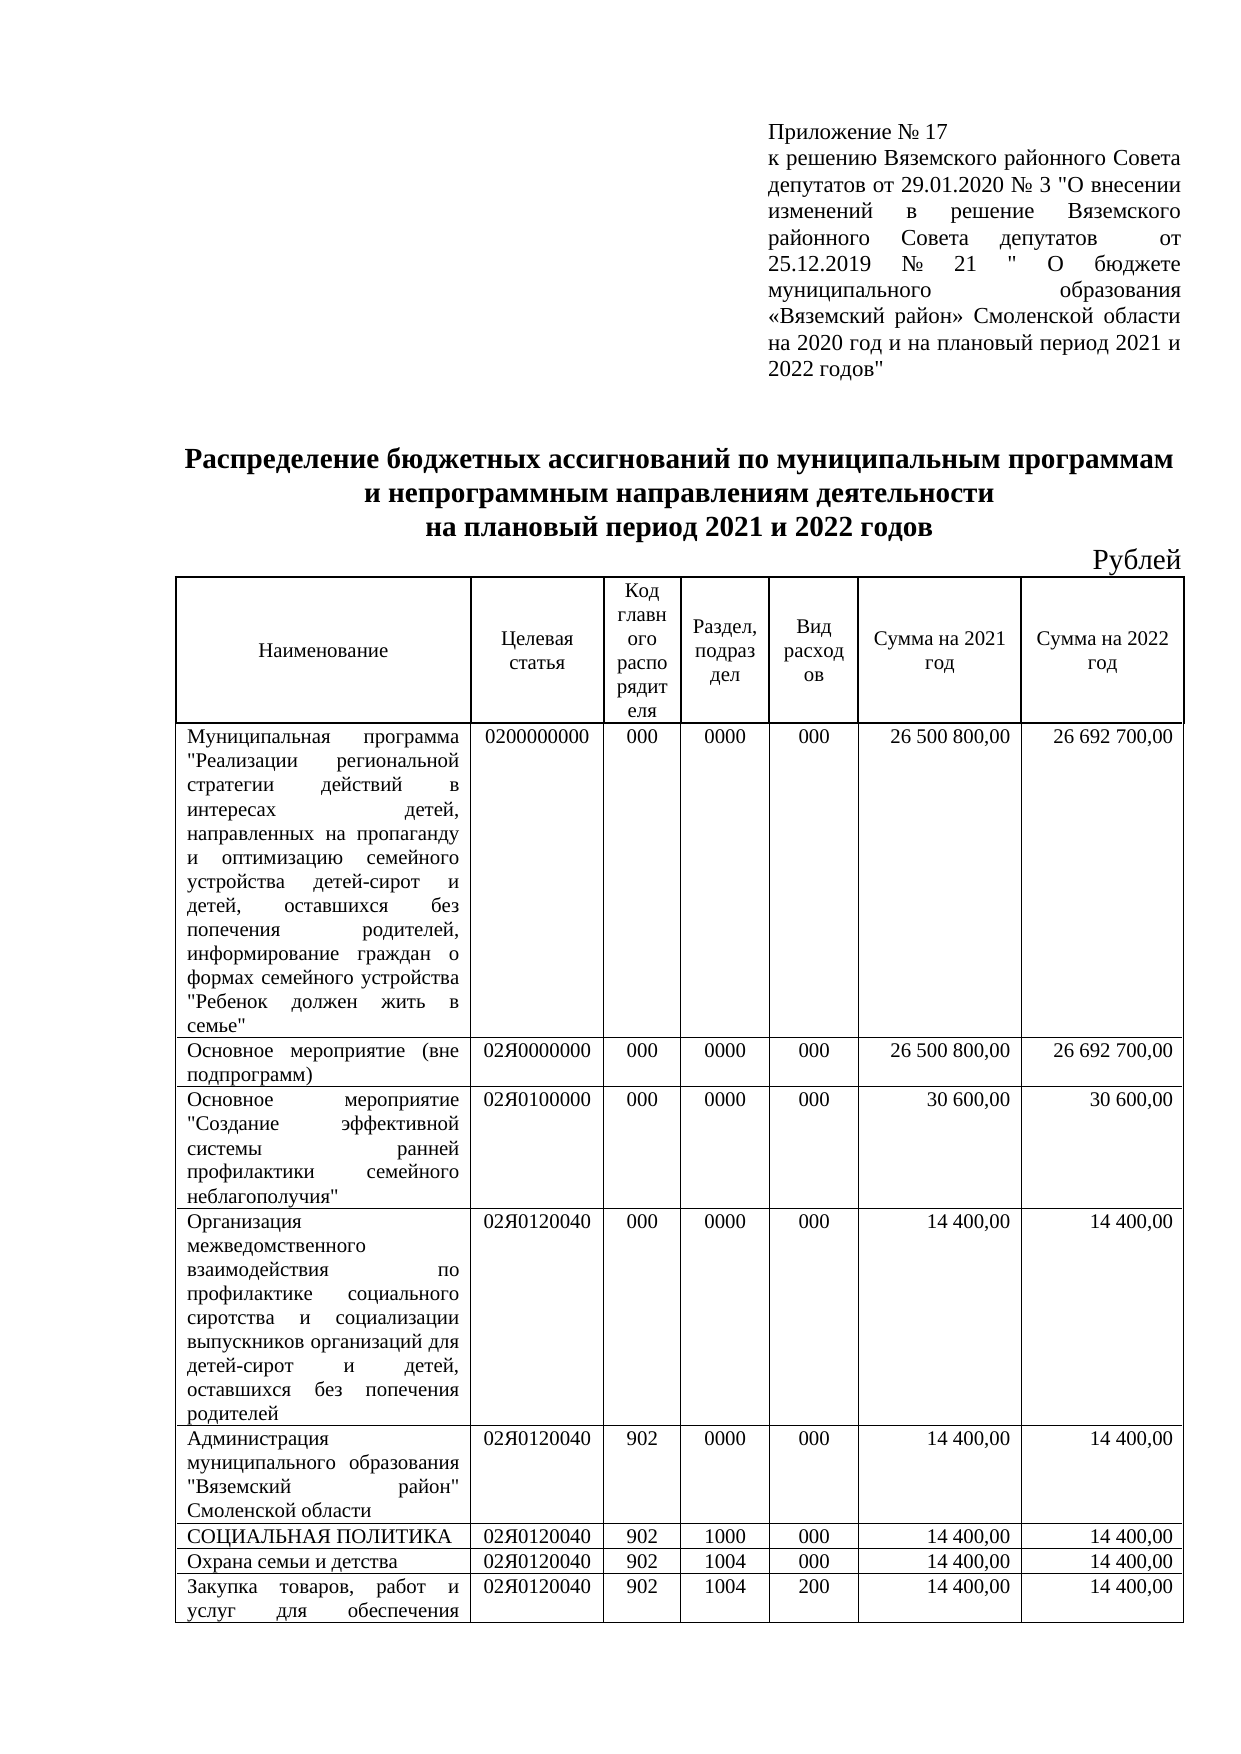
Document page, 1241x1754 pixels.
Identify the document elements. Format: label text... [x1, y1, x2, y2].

table_cell 0000 [681, 1426, 769, 1522]
table_cell 26 692 700,00 [1022, 722, 1183, 1037]
table_cell 02Я0120040 [471, 1426, 603, 1522]
table_cell 0000 [681, 1209, 769, 1425]
table_cell 26 500 800,00 [859, 724, 1021, 1037]
table_header Сумма на 2022 год [1022, 578, 1183, 722]
table_cell 02Я0100000 [471, 1087, 603, 1208]
table_cell 14 400,00 [1022, 1425, 1183, 1522]
table_cell Основное мероприятие "Создание эффективной системы ранней профилактики семейного неблагополучия" [176, 1086, 470, 1208]
table_header Целевая статья [472, 578, 603, 722]
text Рублей [177, 542, 1181, 576]
table_cell 000 [604, 1038, 680, 1086]
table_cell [176, 1573, 470, 1622]
table_cell 02Я0120040 [471, 1209, 603, 1425]
table_cell Организация межведомственного взаимодействия по профилактике социального сиротства и социализации выпускников организаций для детей-сирот и детей, оставшихся без попечения родителей [176, 1208, 470, 1425]
table_cell 0000 [681, 724, 769, 1037]
table_cell 14 400,00 [1022, 1523, 1183, 1548]
table_header Сумма на 2021 год [859, 578, 1020, 722]
table_cell 14 400,00 [1022, 1548, 1183, 1573]
table_header Раздел, подраздел [682, 578, 768, 722]
table_cell 902 [604, 1524, 680, 1548]
table_cell 30 600,00 [1022, 1086, 1183, 1208]
table_cell 000 [770, 1087, 858, 1208]
table_cell Администрация муниципального образования "Вяземский район" Смоленской области [176, 1425, 470, 1522]
table_cell 000 [770, 1209, 858, 1425]
text на плановый период 2021 и 2022 годов [177, 509, 1181, 542]
table_cell 000 [604, 724, 680, 1037]
table_cell 000 [770, 724, 858, 1037]
text к решению Вяземского районного Совета депутатов от 29.01.2020 № 3 "О внесении изменений в решение Вяземского районного Совета депутатов от 25.12.2019 № 21 " О бюджете муниципального образования «Вяземский район» Смоленской области на 2020 год и на плановый период 2021 и 2022 годов" [768, 144, 1181, 382]
table_cell 200 [770, 1574, 858, 1622]
table_cell 1004 [681, 1549, 769, 1573]
table_cell 14 400,00 [859, 1426, 1021, 1522]
table_cell 02Я0120040 [471, 1549, 603, 1573]
table_header Вид расходов [770, 578, 857, 722]
table_cell 1000 [681, 1524, 769, 1548]
table_cell Муниципальная программа "Реализации региональной стратегии действий в интересах детей, направленных на пропаганду и оптимизацию семейного устройства детей-сирот и детей, оставшихся без попечения родителей, информирование граждан о формах семейного устройства "Ребенок должен жить в семье" [176, 724, 470, 1037]
table_cell 30 600,00 [859, 1087, 1021, 1208]
table_cell 02Я0120040 [471, 1574, 603, 1622]
table_cell 26 692 700,00 [1022, 1037, 1183, 1086]
table_cell 000 [604, 1209, 680, 1425]
table_cell 0200000000 [471, 724, 603, 1037]
table_cell 02Я0120040 [471, 1524, 603, 1548]
table_cell 000 [770, 1426, 858, 1522]
table_cell 000 [604, 1087, 680, 1208]
table_cell 14 400,00 [859, 1574, 1021, 1622]
table_cell 000 [770, 1038, 858, 1086]
table_cell 0000 [681, 1087, 769, 1208]
table_cell 000 [770, 1549, 858, 1573]
table_cell 902 [604, 1549, 680, 1573]
table_cell Основное мероприятие (вне подпрограмм) [176, 1037, 470, 1086]
table_cell 14 400,00 [859, 1209, 1021, 1425]
table_cell Охрана семьи и детства [176, 1548, 470, 1573]
table_cell 1004 [681, 1574, 769, 1622]
table_header Код главного распорядителя [605, 578, 680, 722]
text Приложение № 17 [768, 118, 1181, 144]
table_cell 0000 [681, 1038, 769, 1086]
table_cell 14 400,00 [1022, 1208, 1183, 1425]
table_cell 902 [604, 1574, 680, 1622]
table_cell 14 400,00 [859, 1549, 1021, 1573]
table_cell 26 500 800,00 [859, 1038, 1021, 1086]
table_cell 02Я0000000 [471, 1038, 603, 1086]
text Распределение бюджетных ассигнований по муниципальным программам и непрограммным направлениям деятельности [177, 442, 1181, 509]
table_cell 14 400,00 [859, 1524, 1021, 1548]
table_cell СОЦИАЛЬНАЯ ПОЛИТИКА [176, 1523, 470, 1548]
table_cell 14 400,00 [1022, 1573, 1183, 1622]
table_header Наименование [177, 578, 470, 722]
table_cell 000 [770, 1524, 858, 1548]
table_cell 902 [604, 1426, 680, 1522]
